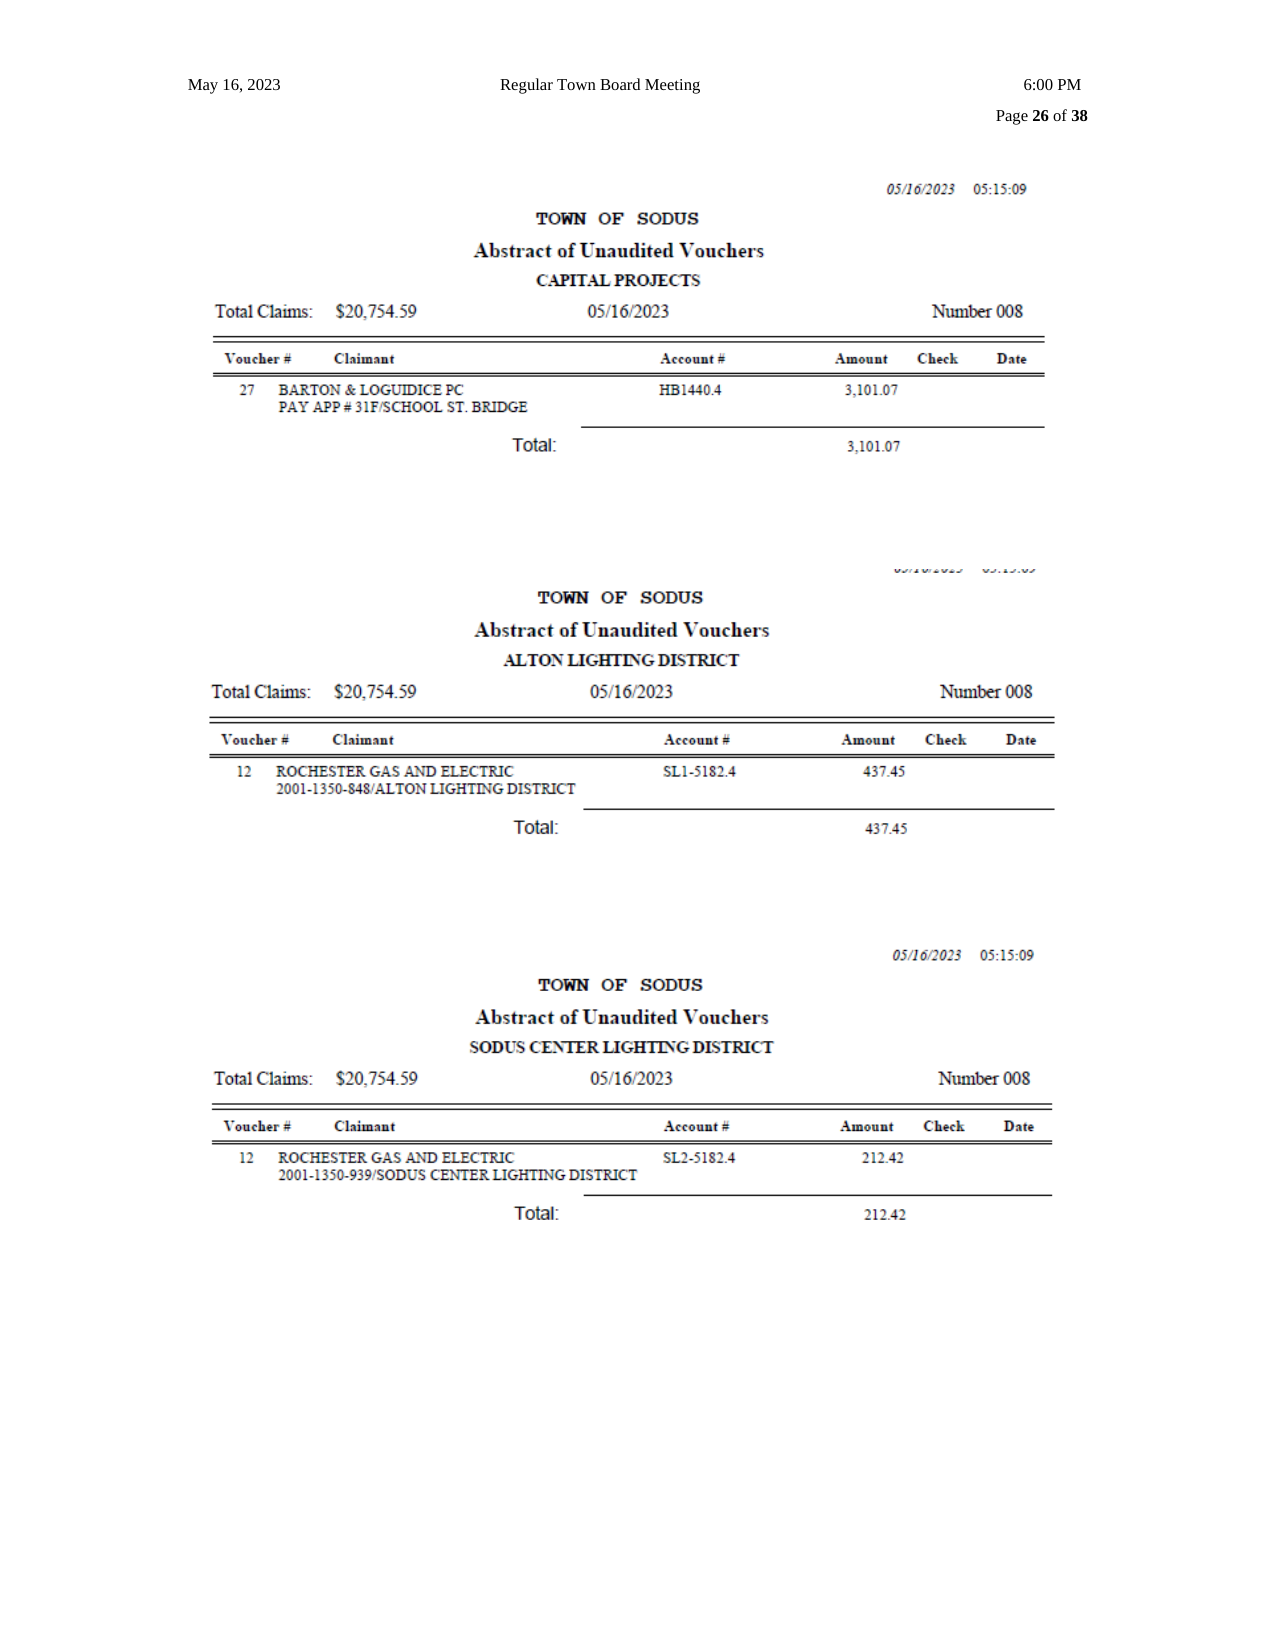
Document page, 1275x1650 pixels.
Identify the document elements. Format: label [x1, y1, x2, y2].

picture [187, 569, 1088, 918]
picture [187, 181, 1088, 512]
picture [187, 946, 1088, 1310]
